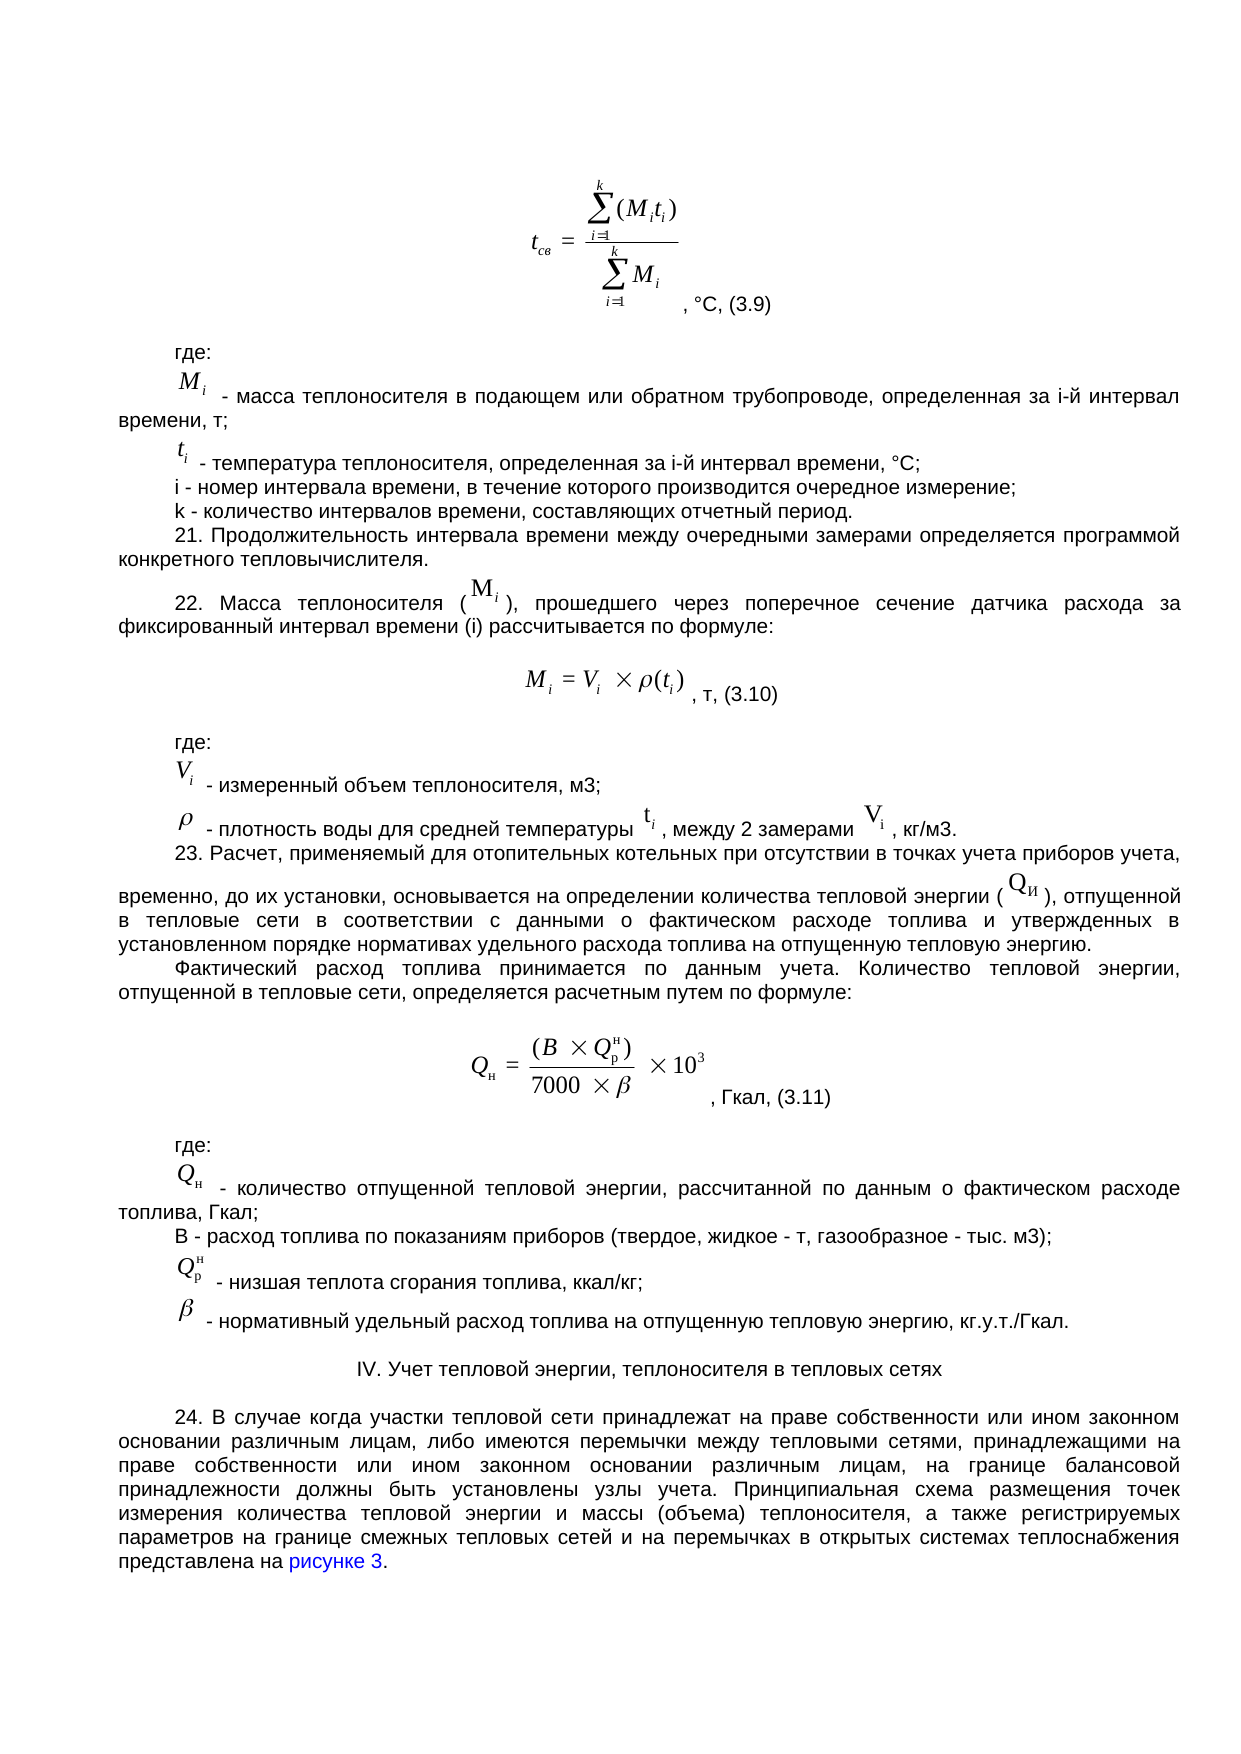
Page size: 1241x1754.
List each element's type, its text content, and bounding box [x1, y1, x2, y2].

text k - количество интервалов времени, составляющих отчетный период. [118, 499, 1181, 523]
text , т, (3.10) [118, 662, 1181, 706]
text - температура теплоносителя, определенная за i-й интервал времени, °C; [118, 431, 1181, 475]
text - низшая теплота сгорания топлива, ккал/кг; [118, 1248, 1181, 1294]
text где: [118, 730, 1181, 754]
text IV. Учет тепловой энергии, теплоносителя в тепловых сетях [118, 1357, 1181, 1381]
text где: [118, 1133, 1181, 1157]
text - нормативный удельный расход топлива на отпущенную тепловую энергию, кг.у.т./Гкал. [118, 1294, 1181, 1333]
text - количество отпущенной тепловой энергии, рассчитанной по данным о фактическом расходе топлива, Гкал; [118, 1157, 1181, 1224]
text 21. Продолжительность интервала времени между очередными замерами определяется программой конкретного тепловычислителя. [118, 523, 1181, 571]
text Фактический расход топлива принимается по данным учета. Количество тепловой энергии, отпущенной в тепловые сети, определяется расчетным путем по формуле: [118, 956, 1181, 1004]
text , Гкал, (3.11) [118, 1028, 1181, 1109]
text 24. В случае когда участки тепловой сети принадлежат на праве собственности или ином законном основании различным лицам, либо имеются перемычки между тепловыми сетями, принадлежащими на праве собственности или ином законном основании различным лицам, на границе балансовой принадлежности должны быть установлены узлы учета. Принципиальная схема размещения точек измерения количества тепловой энергии и массы (объема) теплоносителя, а также регистрируемых параметров на границе смежных тепловых сетей и на перемычках в открытых системах теплоснабжения представлена на рисунке 3. [118, 1405, 1181, 1572]
text 22. Масса теплоносителя (), прошедшего через поперечное сечение датчика расхода за фиксированный интервал времени (i) рассчитывается по формуле: [118, 571, 1181, 638]
text , °C, (3.9) [118, 174, 1181, 316]
text - плотность воды для средней температуры , между 2 замерами , кг/м3. [118, 797, 1181, 841]
text - масса теплоносителя в подающем или обратном трубопроводе, определенная за i-й интервал времени, т; [118, 364, 1181, 431]
text B - расход топлива по показаниям приборов (твердое, жидкое - т, газообразное - тыс. м3); [118, 1224, 1181, 1248]
text - измеренный объем теплоносителя, м3; [118, 754, 1181, 797]
text i - номер интервала времени, в течение которого производится очередное измерение; [118, 475, 1181, 499]
text 23. Расчет, применяемый для отопительных котельных при отсутствии в точках учета приборов учета, временно, до их установки, основывается на определении количества тепловой энергии (), отпущенной в тепловые сети в соответствии с данными о фактическом расходе топлива и утвержденных в установленном порядке нормативах удельного расхода топлива на отпущенную тепловую энергию. [118, 841, 1181, 956]
text где: [118, 340, 1181, 364]
